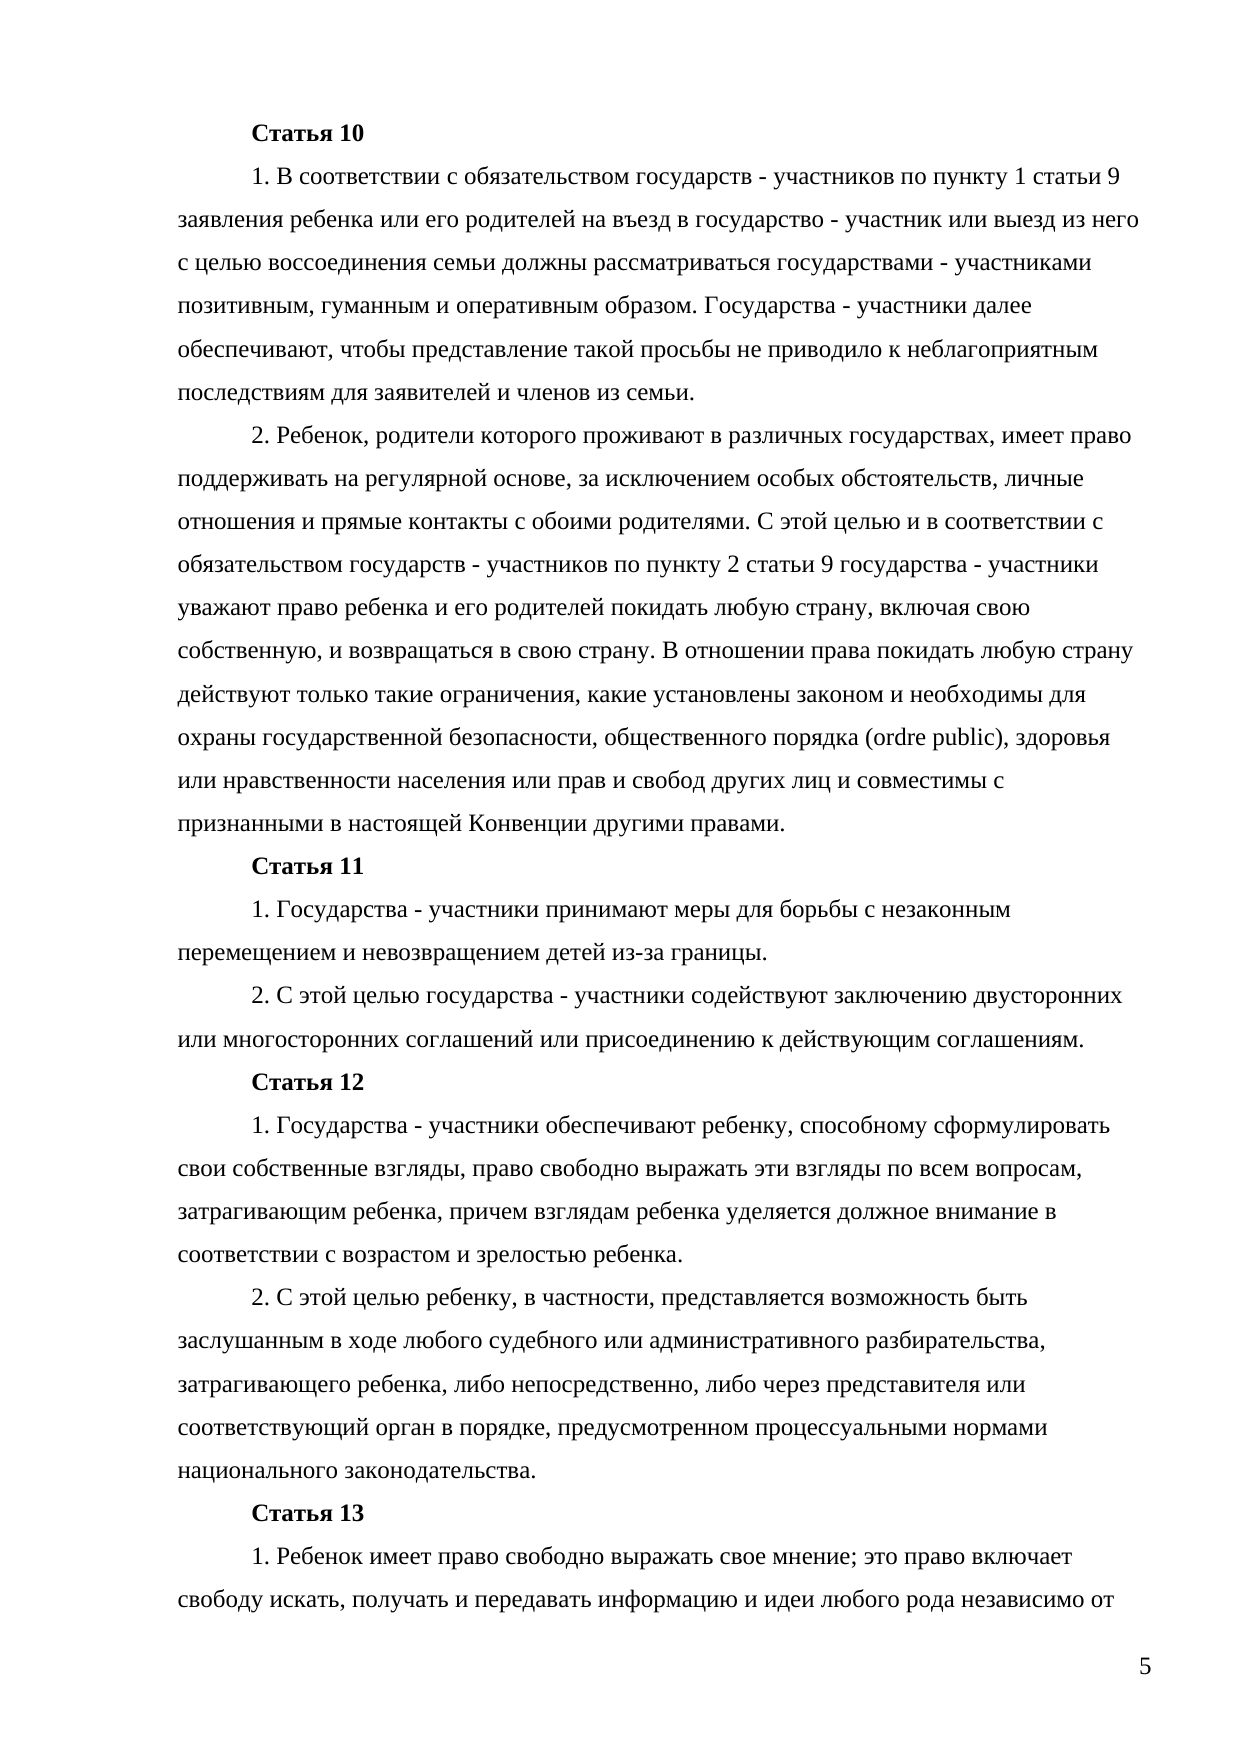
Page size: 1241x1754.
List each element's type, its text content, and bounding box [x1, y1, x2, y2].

text 1. Государства - участники принимают меры для борьбы с незаконным перемещением и невозвращением детей из-за границы. [177, 894, 1152, 966]
text Статья 13 [177, 1498, 1152, 1527]
text Статья 10 [177, 118, 1152, 147]
text 2. С этой целью ребенку, в частности, представляется возможность быть заслушанным в ходе любого судебного или административного разбирательства, затрагивающего ребенка, либо непосредственно, либо через представителя или соответствующий орган в порядке, предусмотренном процессуальными нормами национального законодательства. [177, 1282, 1152, 1484]
text Статья 11 [177, 851, 1152, 880]
text 2. С этой целью государства - участники содействуют заключению двусторонних или многосторонних соглашений или присоединению к действующим соглашениям. [177, 981, 1152, 1052]
text Статья 12 [177, 1067, 1152, 1096]
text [177, 1541, 1152, 1613]
text 2. Ребенок, родители которого проживают в различных государствах, имеет право поддерживать на регулярной основе, за исключением особых обстоятельств, личные отношения и прямые контакты с обоими родителями. С этой целью и в соответствии с обязательством государств - участников по пункту 2 статьи 9 государства - участники уважают право ребенка и его родителей покидать любую страну, включая свою собственную, и возвращаться в свою страну. В отношении права покидать любую страну действуют только такие ограничения, какие установлены законом и необходимы для охраны государственной безопасности, общественного порядка (ordre public), здоровья или нравственности населения или прав и свобод других лиц и совместимы с признанными в настоящей Конвенции другими правами. [177, 420, 1152, 837]
text 1. В соответствии с обязательством государств - участников по пункту 1 статьи 9 заявления ребенка или его родителей на въезд в государство - участник или выезд из него с целью воссоединения семьи должны рассматриваться государствами - участниками позитивным, гуманным и оперативным образом. Государства - участники далее обеспечивают, чтобы представление такой просьбы не приводило к неблагоприятным последствиям для заявителей и членов из семьи. [177, 161, 1152, 406]
text 1. Государства - участники обеспечивают ребенку, способному сформулировать свои собственные взгляды, право свободно выражать эти взгляды по всем вопросам, затрагивающим ребенка, причем взглядам ребенка уделяется должное внимание в соответствии с возрастом и зрелостью ребенка. [177, 1110, 1152, 1268]
